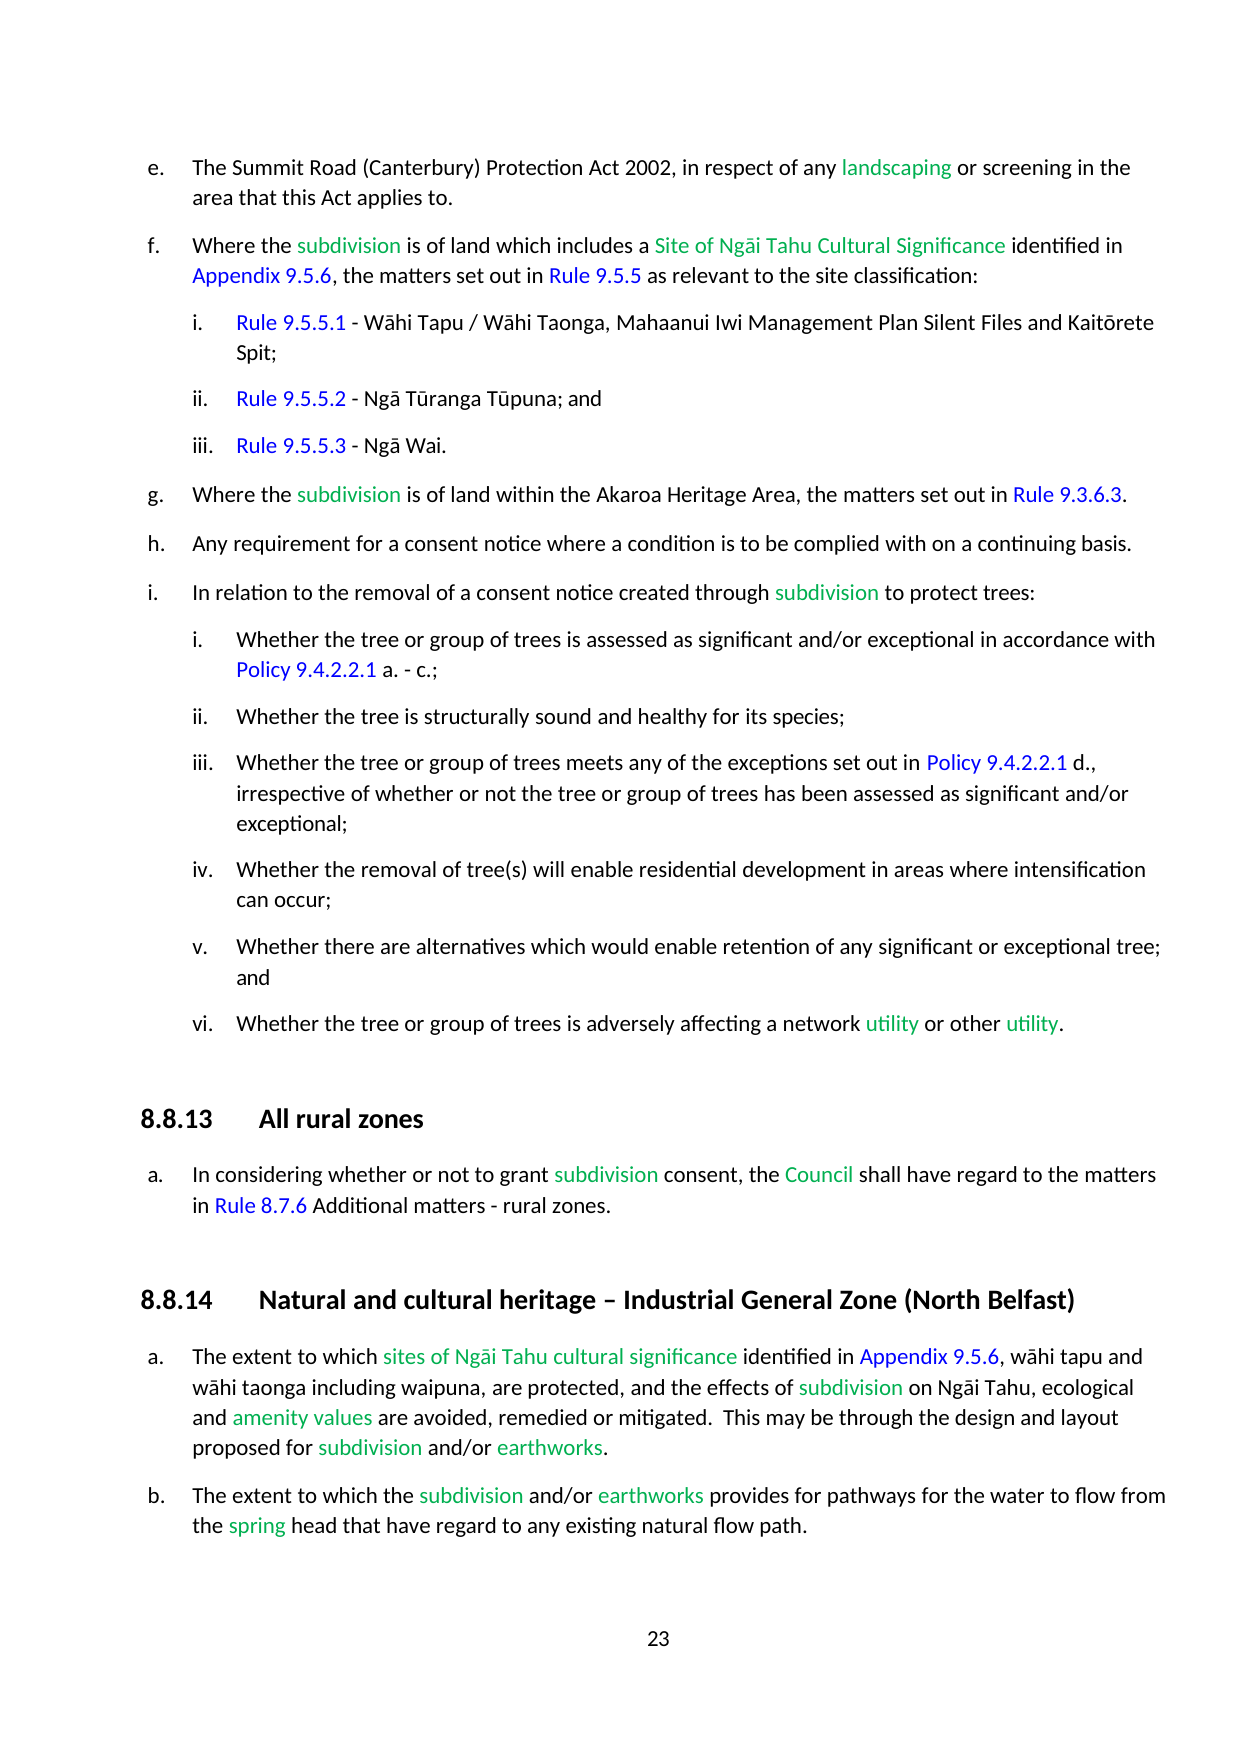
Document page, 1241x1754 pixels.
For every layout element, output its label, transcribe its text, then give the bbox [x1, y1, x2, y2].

subtitle Natural and cultural heritage – Industrial General Zone (North Belfast) [140, 1282, 1182, 1317]
list The extent to which sites of Ngāi Tahu cultural significance identified in Appendix 9.5.6, wāhi tapu and wāhi taonga including waipuna, are protected, and the effects of subdivision on Ngāi Tahu, ecological and amenity values are avoided, remedied or mitigated. This may be through the design and layout proposed for subdivision and/or earthworks. [147, 1342, 1144, 1461]
list Whether the tree is structurally sound and healthy for its species; [192, 702, 1182, 730]
text a. In considering whether or not to grant subdivision consent, the Council shall have regard to the matters in Rule 8.7.6 Additional matters - rural zones. [147, 1160, 1157, 1219]
list Rule 9.5.5.2 - Ngā Tūranga Tūpuna; and [192, 384, 1182, 413]
list Any requirement for a consent notice where a condition is to be complied with on a continuing basis. [147, 529, 1182, 557]
subtitle All rural zones [140, 1101, 1182, 1135]
list Where the subdivision is of land within the Akaroa Heritage Area, the matters set out in Rule 9.3.6.3. [147, 480, 1182, 508]
list Rule 9.5.5.3 - Ngā Wai. [192, 431, 1182, 459]
list Whether the tree or group of trees is adversely affecting a network utility or other utility. [192, 1009, 1182, 1037]
list Whether the tree or group of trees is assessed as significant and/or exceptional in accordance with Policy 9.4.2.2.1 a. - c.; [192, 625, 1156, 683]
list Where the subdivision is of land which includes a Site of Ngāi Tahu Cultural Significance identified in Appendix 9.5.6, the matters set out in Rule 9.5.5 as relevant to the site classification: [147, 231, 1124, 289]
list Rule 9.5.5.1 - Wāhi Tapu / Wāhi Taonga, Mahaanui Iwi Management Plan Silent Files and Kaitōrete Spit; [192, 308, 1154, 366]
list In relation to the removal of a consent notice created through subdivision to protect trees: [147, 578, 1182, 606]
list Whether the removal of tree(s) will enable residential development in areas where intensification can occur; [192, 855, 1147, 914]
list Whether there are alternatives which would enable retention of any significant or exceptional tree; and [192, 932, 1161, 991]
list The Summit Road (Canterbury) Protection Act 2002, in respect of any landscaping or screening in the area that this Act applies to. [147, 153, 1131, 211]
list The extent to which the subdivision and/or earthworks provides for pathways for the water to flow from the spring head that have regard to any existing natural flow path. [147, 1481, 1166, 1539]
list Whether the tree or group of trees meets any of the exceptions set out in Policy 9.4.2.2.1 d., irrespective of whether or not the tree or group of trees has been assessed as significant and/or exceptional; [192, 748, 1130, 837]
